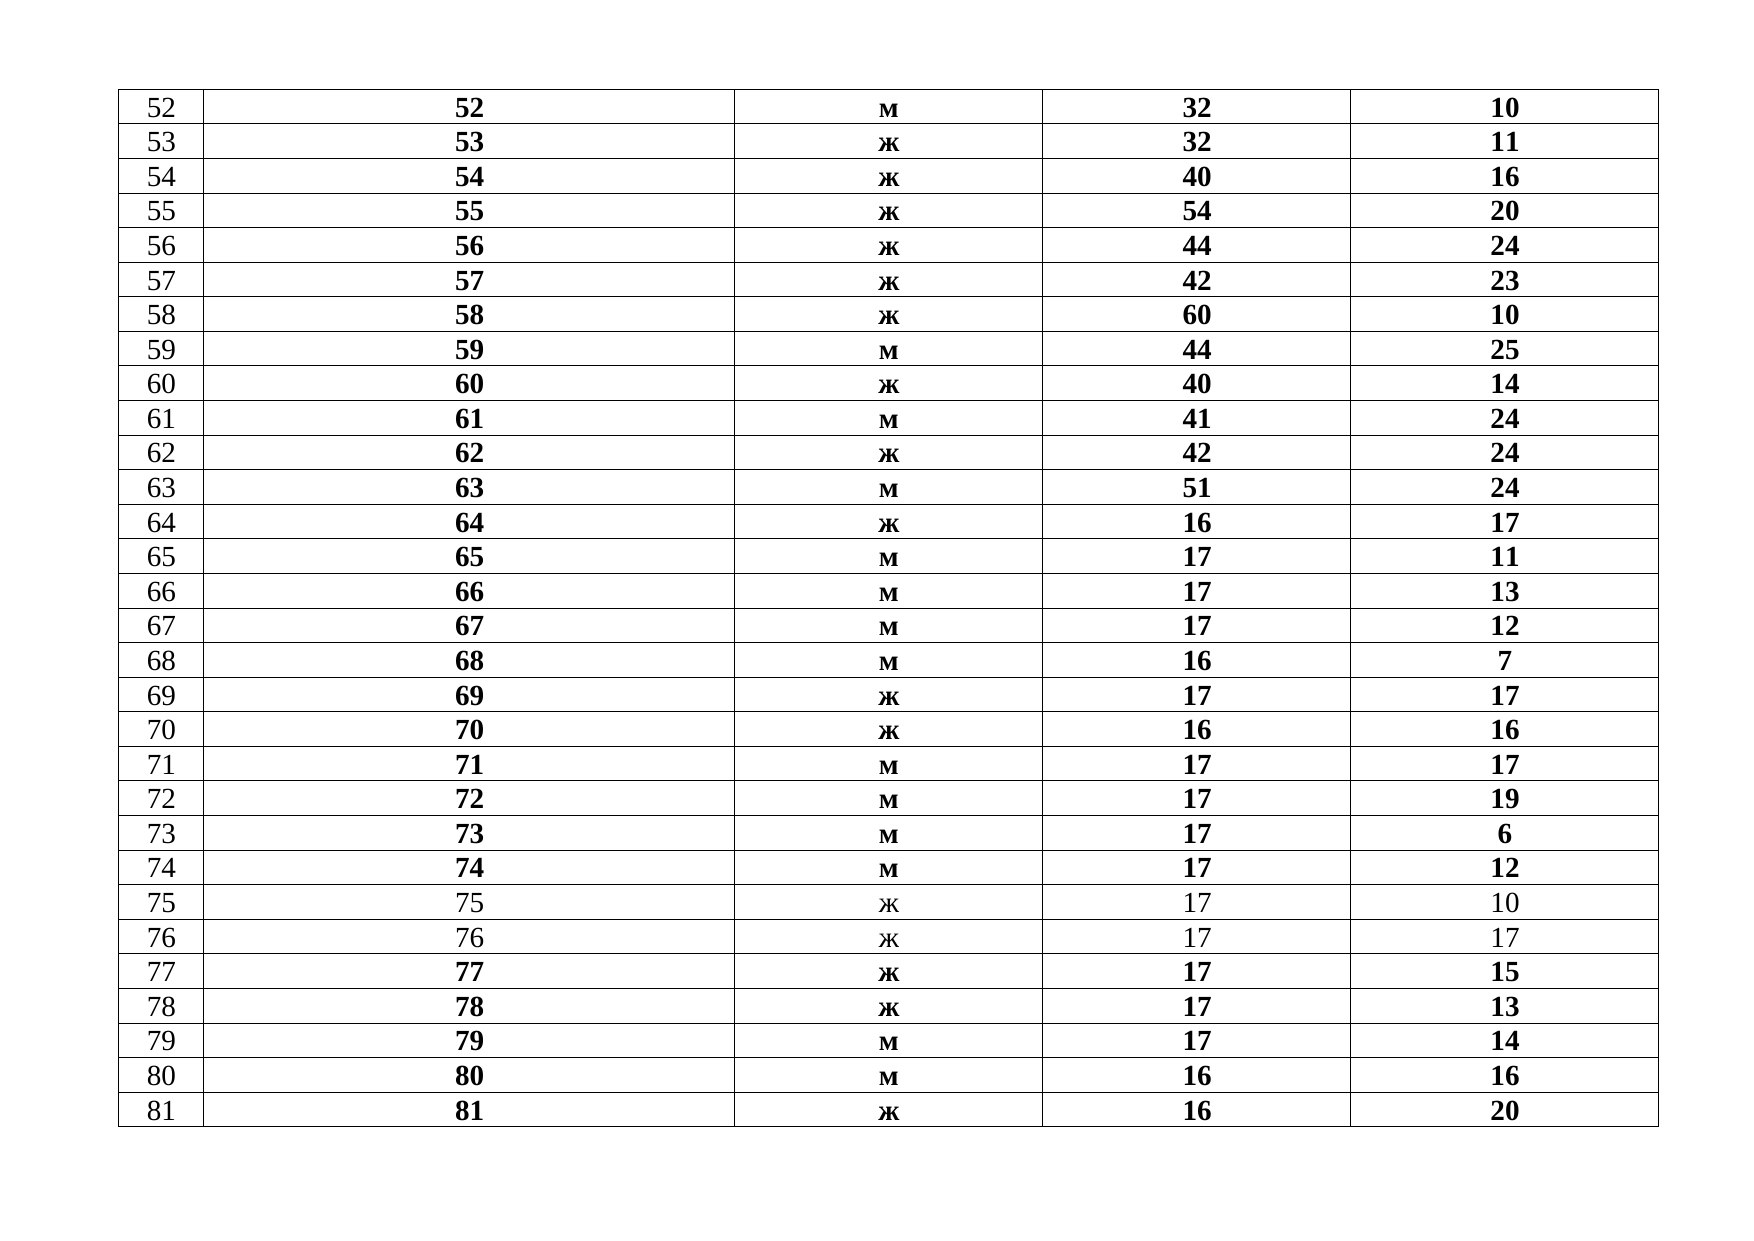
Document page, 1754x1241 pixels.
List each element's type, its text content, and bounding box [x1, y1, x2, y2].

table_cell м [735, 643, 1042, 677]
table_cell 17 [1043, 989, 1350, 1022]
table_cell 17 [1043, 574, 1350, 607]
table_cell 81 [119, 1093, 203, 1126]
table_cell 17 [1043, 816, 1350, 849]
table_cell ж [735, 124, 1042, 158]
table_cell 78 [119, 989, 203, 1022]
table_cell 57 [119, 263, 203, 296]
table_cell 67 [204, 609, 734, 642]
table_cell 79 [204, 1024, 734, 1057]
table_cell 44 [1043, 228, 1350, 262]
table_cell м [735, 747, 1042, 780]
table_cell 77 [204, 954, 734, 988]
table_cell ж [735, 885, 1042, 919]
table_cell 58 [119, 297, 203, 331]
table_cell 57 [204, 263, 734, 296]
table_cell ж [735, 678, 1042, 711]
table_cell 58 [204, 297, 734, 331]
table_cell 17 [1043, 954, 1350, 988]
table_cell 62 [119, 436, 203, 469]
table_cell 16 [1043, 1093, 1350, 1126]
table_cell м [735, 851, 1042, 884]
table_cell 11 [1351, 539, 1658, 573]
table_cell ж [735, 194, 1042, 227]
table_cell ж [735, 263, 1042, 296]
table_cell 15 [1351, 954, 1658, 988]
table_cell 74 [119, 851, 203, 884]
table_cell 20 [1351, 194, 1658, 227]
table_cell 16 [1351, 712, 1658, 746]
table_cell 59 [204, 332, 734, 365]
table_cell 10 [1351, 90, 1658, 123]
table_cell 55 [204, 194, 734, 227]
table_cell 6 [1351, 816, 1658, 849]
table_cell 67 [119, 609, 203, 642]
table_cell 14 [1351, 366, 1658, 400]
table_cell 66 [119, 574, 203, 607]
table_cell 56 [119, 228, 203, 262]
table_cell ж [735, 989, 1042, 1022]
table_cell 64 [204, 505, 734, 538]
table_cell 68 [119, 643, 203, 677]
table_cell 17 [1043, 539, 1350, 573]
table_cell 17 [1043, 1024, 1350, 1057]
table_cell ж [735, 712, 1042, 746]
table_cell 69 [204, 678, 734, 711]
table_cell 11 [1351, 124, 1658, 158]
table_cell м [735, 816, 1042, 849]
table_cell 81 [204, 1093, 734, 1126]
table_cell 17 [1043, 781, 1350, 815]
table_cell 42 [1043, 263, 1350, 296]
table_cell 24 [1351, 436, 1658, 469]
table_cell 25 [1351, 332, 1658, 365]
table_cell 70 [204, 712, 734, 746]
table_cell 73 [119, 816, 203, 849]
table_cell 17 [1043, 609, 1350, 642]
table_cell м [735, 781, 1042, 815]
table_cell 53 [119, 124, 203, 158]
table_cell 61 [204, 401, 734, 434]
table_cell м [735, 609, 1042, 642]
table_cell 51 [1043, 470, 1350, 504]
table_cell 16 [1351, 1058, 1658, 1092]
table_cell 14 [1351, 1024, 1658, 1057]
table_cell 17 [1043, 851, 1350, 884]
table_cell ж [735, 920, 1042, 953]
table_cell 17 [1043, 747, 1350, 780]
table_cell 80 [204, 1058, 734, 1092]
table_cell 71 [119, 747, 203, 780]
table_cell 13 [1351, 574, 1658, 607]
table_cell 17 [1043, 678, 1350, 711]
table_cell ж [735, 366, 1042, 400]
table_cell м [735, 1058, 1042, 1092]
table_cell 20 [1351, 1093, 1658, 1126]
table_cell 19 [1351, 781, 1658, 815]
table_cell ж [735, 505, 1042, 538]
table_cell 80 [119, 1058, 203, 1092]
table_cell 73 [204, 816, 734, 849]
table_cell ж [735, 1093, 1042, 1126]
table_cell 68 [204, 643, 734, 677]
table_cell ж [735, 159, 1042, 192]
table_cell 63 [204, 470, 734, 504]
table_cell 63 [119, 470, 203, 504]
table_cell 10 [1351, 885, 1658, 919]
table_cell м [735, 539, 1042, 573]
table_cell 61 [119, 401, 203, 434]
table_cell м [735, 401, 1042, 434]
table_cell 75 [119, 885, 203, 919]
table_cell 16 [1043, 1058, 1350, 1092]
table_cell 62 [204, 436, 734, 469]
table_cell ж [735, 436, 1042, 469]
table_cell 17 [1043, 920, 1350, 953]
table_cell 16 [1351, 159, 1658, 192]
table_cell 17 [1351, 678, 1658, 711]
table_cell 17 [1351, 747, 1658, 780]
table_cell 55 [119, 194, 203, 227]
table_cell 24 [1351, 228, 1658, 262]
table_cell 17 [1351, 505, 1658, 538]
table_cell 78 [204, 989, 734, 1022]
table_cell 70 [119, 712, 203, 746]
table_cell 12 [1351, 851, 1658, 884]
table_cell 53 [204, 124, 734, 158]
table_cell м [735, 332, 1042, 365]
table_cell 77 [119, 954, 203, 988]
table_cell 54 [119, 159, 203, 192]
table_cell 16 [1043, 505, 1350, 538]
table_cell 24 [1351, 401, 1658, 434]
table_cell 64 [119, 505, 203, 538]
table_cell 54 [1043, 194, 1350, 227]
table_cell 59 [119, 332, 203, 365]
table_cell 75 [204, 885, 734, 919]
table_cell 42 [1043, 436, 1350, 469]
table_cell 52 [204, 90, 734, 123]
table_cell 76 [119, 920, 203, 953]
table_cell 17 [1043, 885, 1350, 919]
table_cell 72 [204, 781, 734, 815]
table_cell м [735, 470, 1042, 504]
table_cell 23 [1351, 263, 1658, 296]
table_cell ж [735, 954, 1042, 988]
table_cell м [735, 574, 1042, 607]
table_cell м [735, 1024, 1042, 1057]
table_cell 32 [1043, 124, 1350, 158]
table_cell 65 [204, 539, 734, 573]
table_cell 32 [1043, 90, 1350, 123]
table_cell 72 [119, 781, 203, 815]
table_cell 60 [1043, 297, 1350, 331]
table_cell 52 [119, 90, 203, 123]
table_cell м [735, 90, 1042, 123]
table_cell 66 [204, 574, 734, 607]
table_cell 16 [1043, 712, 1350, 746]
table_cell 17 [1351, 920, 1658, 953]
table_cell 60 [204, 366, 734, 400]
table_cell 44 [1043, 332, 1350, 365]
table_cell ж [735, 297, 1042, 331]
table_cell 69 [119, 678, 203, 711]
table_cell 71 [204, 747, 734, 780]
table_cell 65 [119, 539, 203, 573]
table_cell 41 [1043, 401, 1350, 434]
table_cell 54 [204, 159, 734, 192]
table_cell 40 [1043, 159, 1350, 192]
table_cell 79 [119, 1024, 203, 1057]
table_cell 10 [1351, 297, 1658, 331]
table_cell ж [735, 228, 1042, 262]
table_cell 13 [1351, 989, 1658, 1022]
table_cell 56 [204, 228, 734, 262]
table_cell 74 [204, 851, 734, 884]
table_cell 16 [1043, 643, 1350, 677]
table_cell 12 [1351, 609, 1658, 642]
table_cell 7 [1351, 643, 1658, 677]
table_cell 76 [204, 920, 734, 953]
table_cell 60 [119, 366, 203, 400]
table_cell 24 [1351, 470, 1658, 504]
table_cell 40 [1043, 366, 1350, 400]
